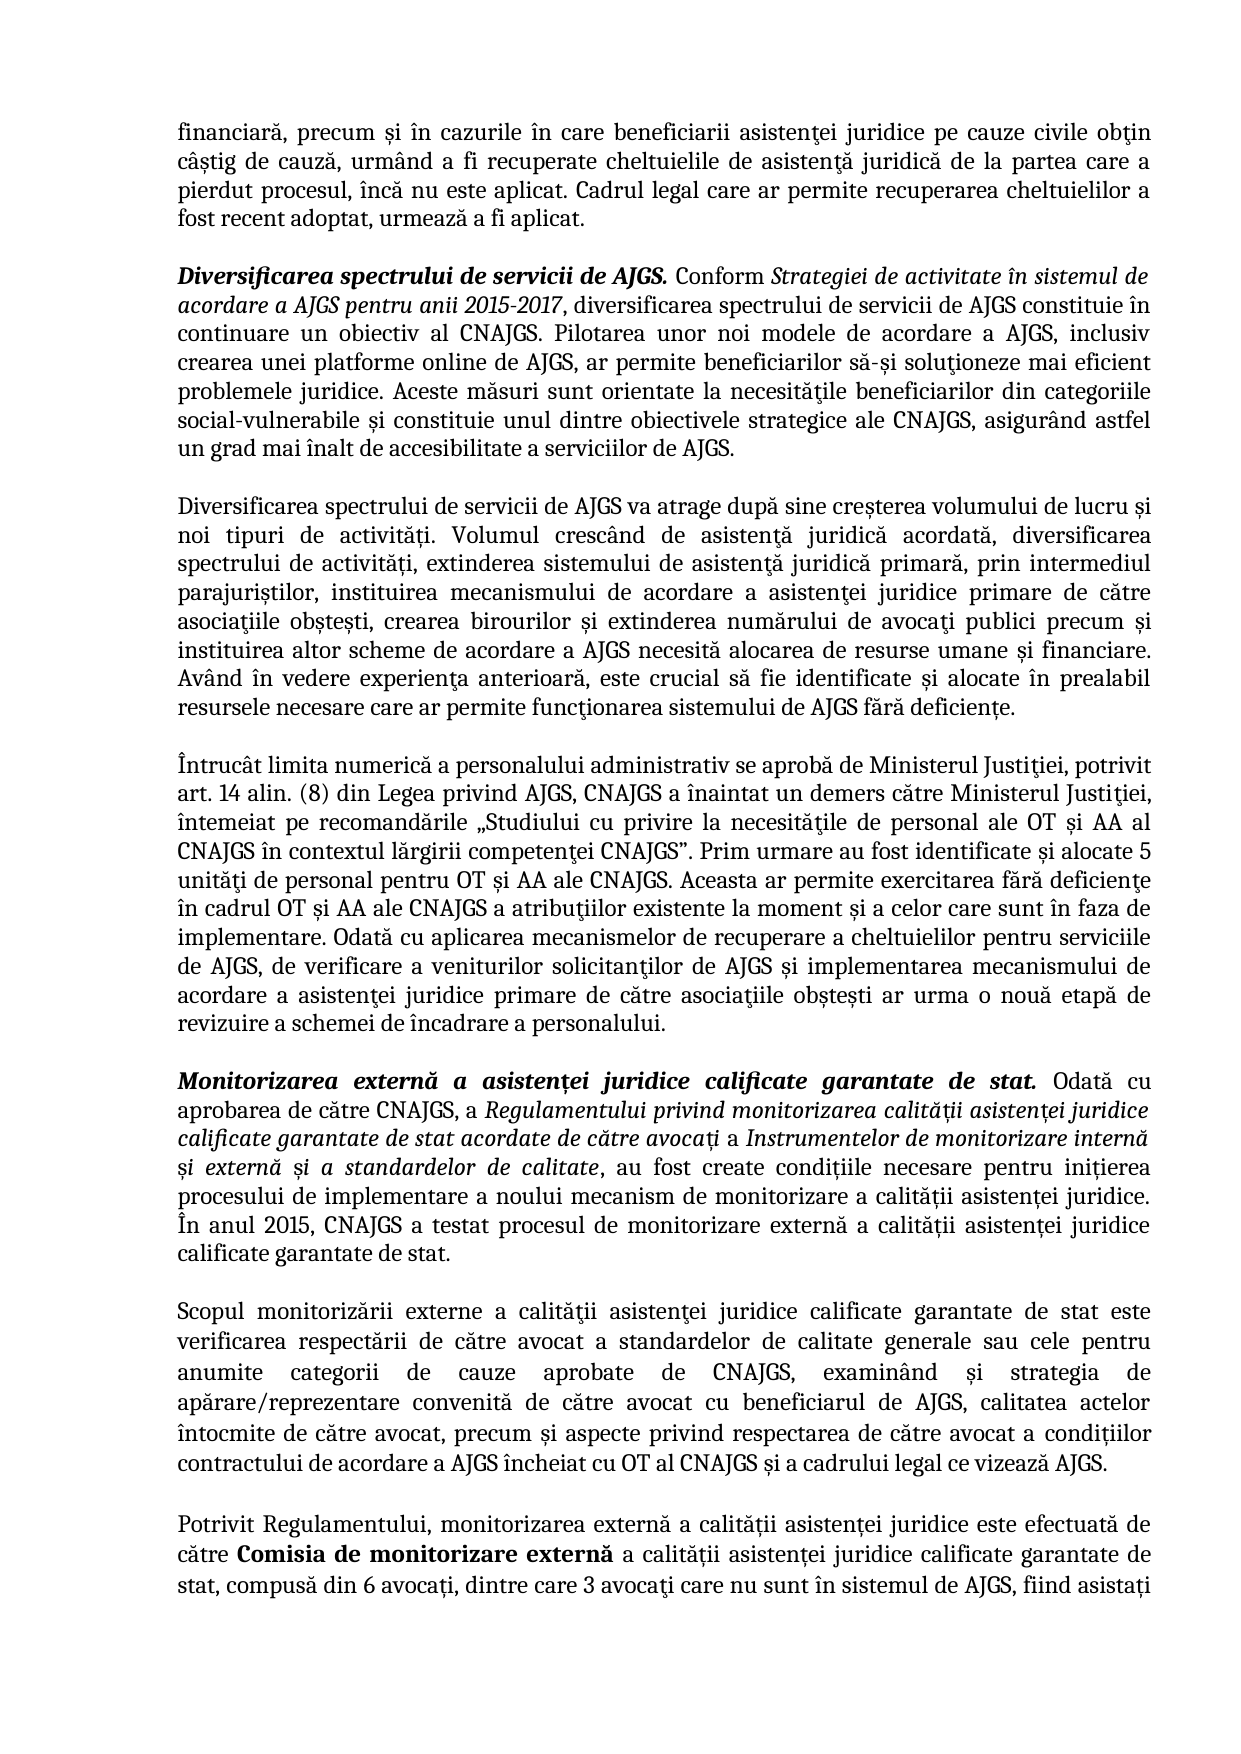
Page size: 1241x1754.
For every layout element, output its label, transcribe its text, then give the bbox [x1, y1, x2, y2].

text Diversificarea spectrului de servicii de AJGS. Conform Strategiei de activitate în sistemul de acordare a AJGS pentru anii 2015-2017, diversificarea spectrului de servicii de AJGS constituie în continuare un obiectiv al CNAJGS. Pilotarea unor noi modele de acordare a AJGS, inclusiv crearea unei platforme online de AJGS, ar permite beneficiarilor să-şi soluţioneze mai eficient problemele juridice. Aceste măsuri sunt orientate la necesităţile beneficiarilor din categoriile social-vulnerabile şi constituie unul dintre obiectivele strategice ale CNAJGS, asigurând astfel un grad mai înalt de accesibilitate a serviciilor de AJGS. [177, 262, 1152, 463]
text Monitorizarea externă a asistenței juridice calificate garantate de stat. Odată cu aprobarea de către CNAJGS, a Regulamentului privind monitorizarea calității asistenței juridice calificate garantate de stat acordate de către avocați a Instrumentelor de monitorizare internă și externă și a standardelor de calitate, au fost create condițiile necesare pentru inițierea procesului de implementare a noului mecanism de monitorizare a calității asistenței juridice. În anul 2015, CNAJGS a testat procesul de monitorizare externă a calității asistenței juridice calificate garantate de stat. [177, 1067, 1152, 1268]
text Întrucât limita numerică a personalului administrativ se aprobă de Ministerul Justiţiei, potrivit art. 14 alin. (8) din Legea privind AJGS, CNAJGS a înaintat un demers către Ministerul Justiţiei, întemeiat pe recomandările „Studiului cu privire la necesităţile de personal ale OT şi AA al CNAJGS în contextul lărgirii competenţei CNAJGS”. Prim urmare au fost identificate şi alocate 5 unităţi de personal pentru OT şi AA ale CNAJGS. Aceasta ar permite exercitarea fără deficienţe în cadrul OT şi AA ale CNAJGS a atribuţiilor existente la moment și a celor care sunt în faza de implementare. Odată cu aplicarea mecanismelor de recuperare a cheltuielilor pentru serviciile de AJGS, de verificare a veniturilor solicitanţilor de AJGS şi implementarea mecanismului de acordare a asistenţei juridice primare de către asociaţiile obşteşti ar urma o nouă etapă de revizuire a schemei de încadrare a personalului. [177, 751, 1152, 1038]
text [177, 1510, 1152, 1599]
text Diversificarea spectrului de servicii de AJGS va atrage după sine creşterea volumului de lucru și noi tipuri de activități. Volumul crescând de asistenţă juridică acordată, diversificarea spectrului de activități, extinderea sistemului de asistenţă juridică primară, prin intermediul parajuriştilor, instituirea mecanismului de acordare a asistenţei juridice primare de către asociaţiile obşteşti, crearea birourilor și extinderea numărului de avocaţi publici precum şi instituirea altor scheme de acordare a AJGS necesită alocarea de resurse umane şi financiare. Având în vedere experienţa anterioară, este crucial să fie identificate şi alocate în prealabil resursele necesare care ar permite funcţionarea sistemului de AJGS fără deficiențe. [177, 492, 1152, 722]
text Scopul monitorizării externe a calităţii asistenţei juridice calificate garantate de stat este verificarea respectării de către avocat a standardelor de calitate generale sau cele pentru anumite categorii de cauze aprobate de CNAJGS, examinând şi strategia de apărare/reprezentare convenită de către avocat cu beneficiarul de AJGS, calitatea actelor întocmite de către avocat, precum şi aspecte privind respectarea de către avocat a condițiilor contractului de acordare a AJGS încheiat cu OT al CNAJGS şi a cadrului legal ce vizează AJGS. [177, 1297, 1152, 1478]
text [177, 118, 1152, 233]
